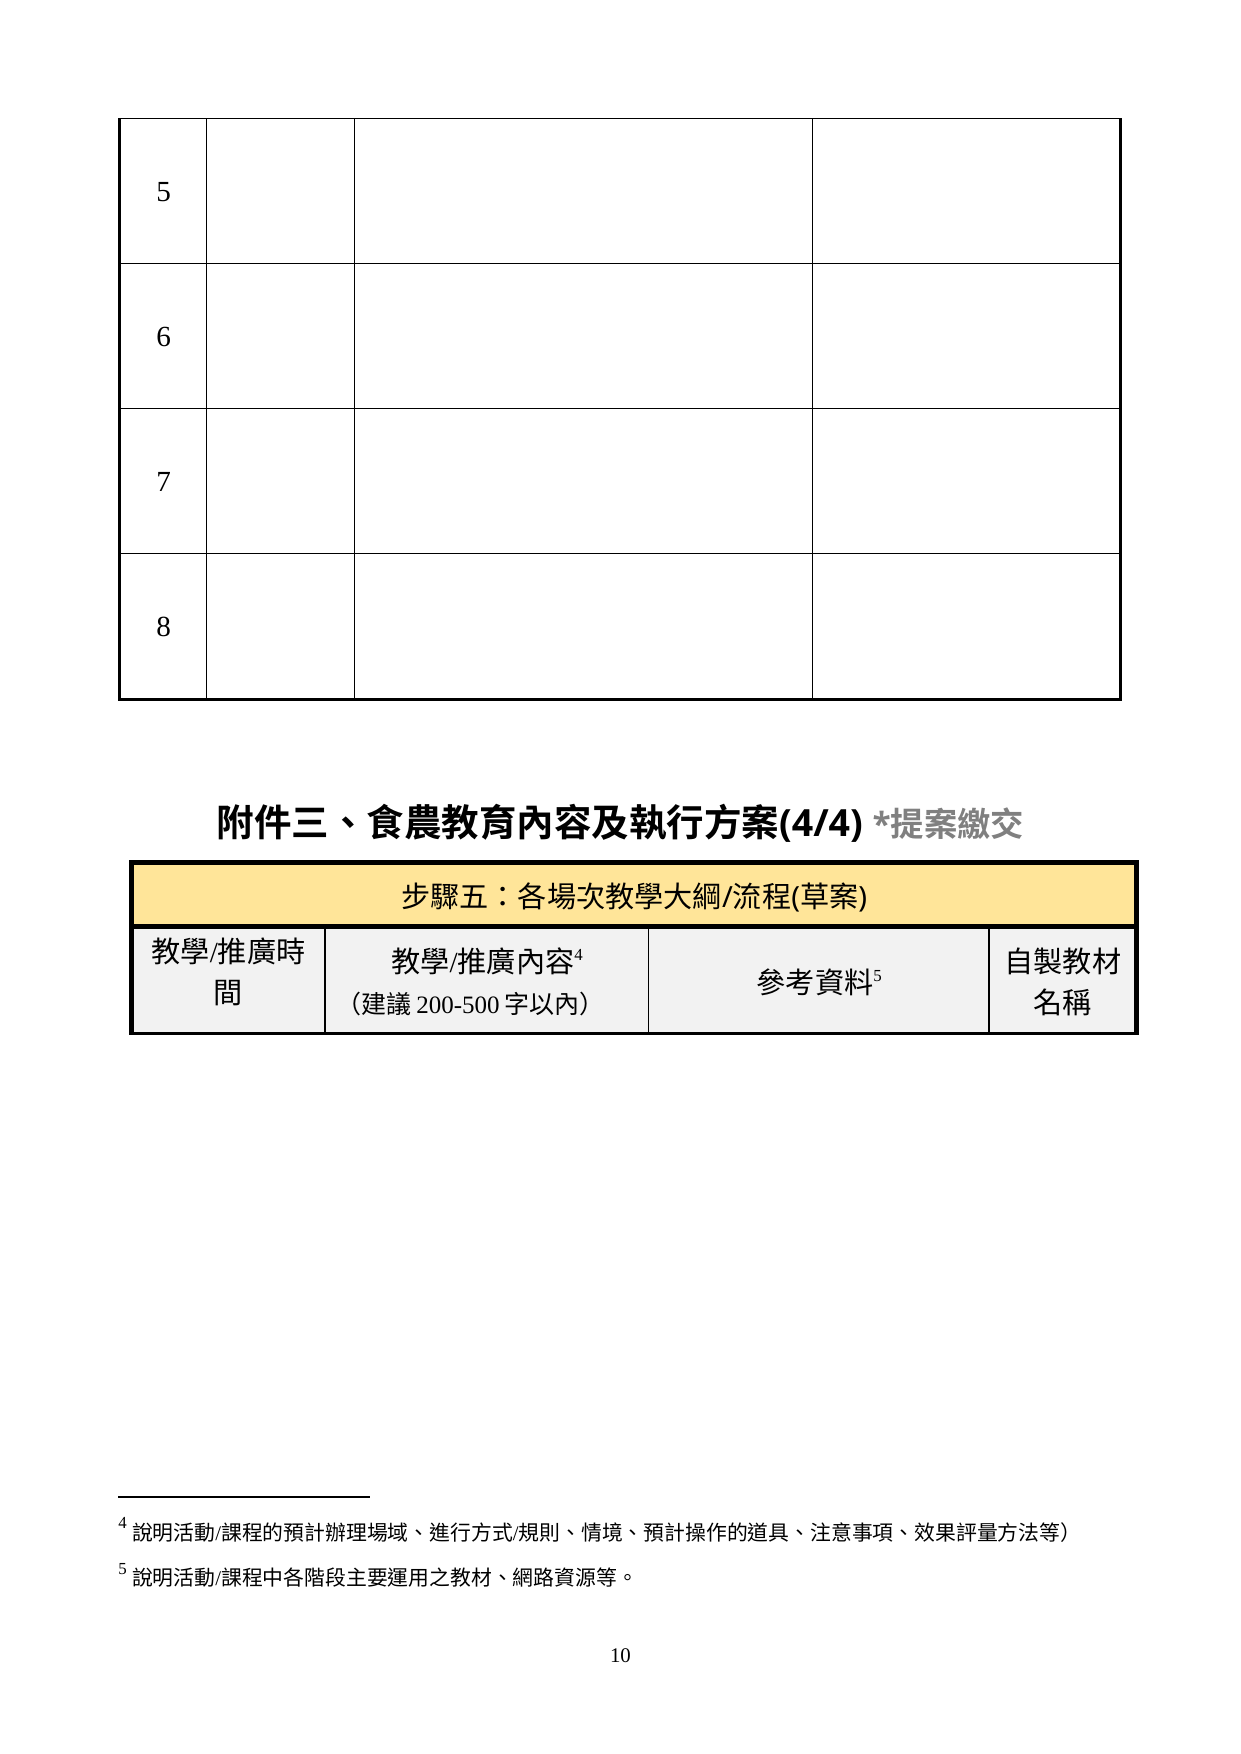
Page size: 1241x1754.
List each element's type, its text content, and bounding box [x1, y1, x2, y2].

table_cell 自製教材名稱 [990, 929, 1134, 1032]
table_cell [207, 119, 354, 263]
table_cell [813, 264, 1119, 408]
table_cell [355, 554, 812, 698]
table_cell [355, 264, 812, 408]
table_cell [207, 409, 354, 553]
table_cell 5 [121, 119, 206, 263]
table_header 步驟五：各場次教學大綱/流程(草案) [134, 865, 1134, 924]
text 附件三、食農教育內容及執行方案(4/4) *提案繳交 [118, 781, 1122, 860]
table_cell [813, 409, 1119, 553]
table_cell 8 [121, 554, 206, 698]
table_cell 參考資料 [649, 929, 988, 1032]
table_cell [813, 554, 1119, 698]
table_cell [355, 409, 812, 553]
table_cell 6 [121, 264, 206, 408]
table_cell [355, 119, 812, 263]
table_cell [813, 119, 1119, 263]
table_cell [207, 554, 354, 698]
table_cell 7 [121, 409, 206, 553]
table_cell 教學/推廣內容 （建議200-500字以內） [326, 929, 648, 1032]
table_cell [207, 264, 354, 408]
table_cell 教學/推廣時間 [134, 929, 324, 1032]
